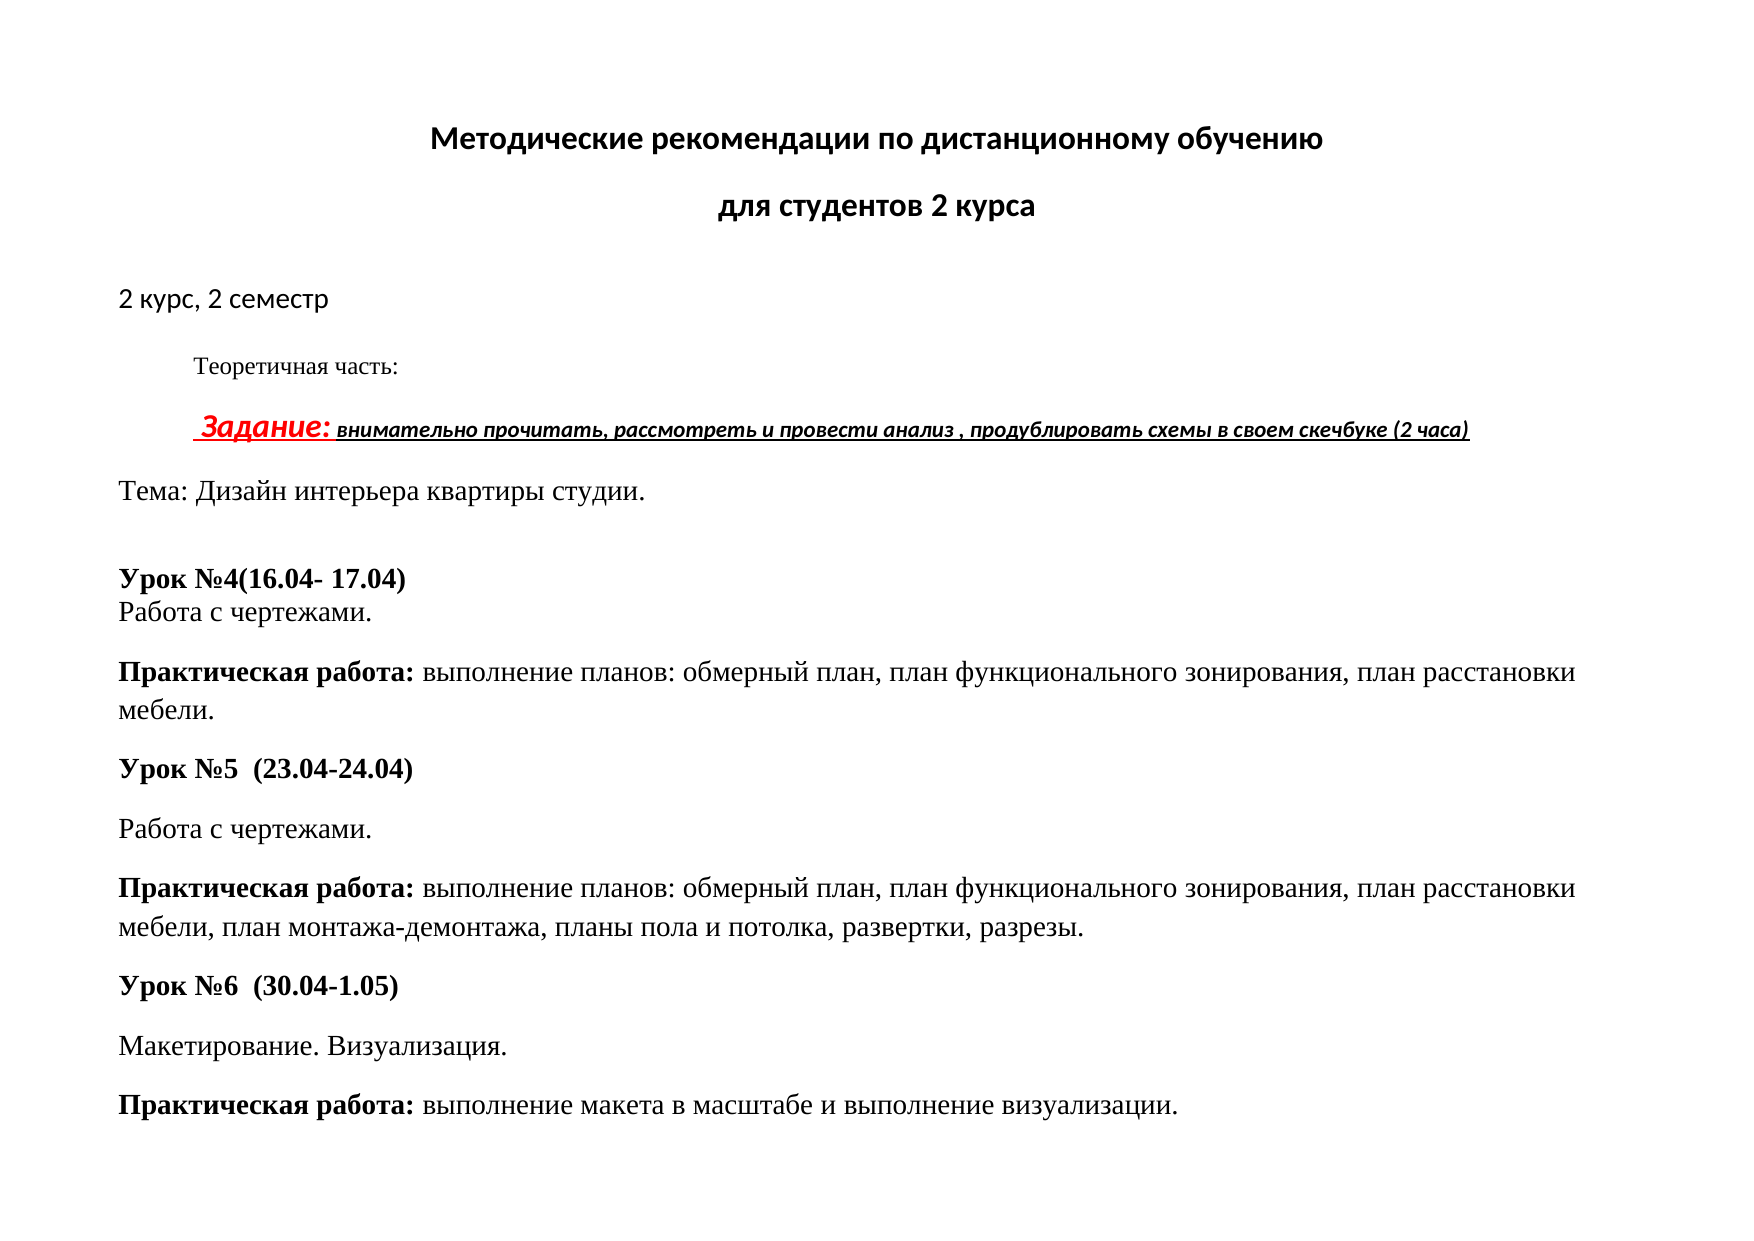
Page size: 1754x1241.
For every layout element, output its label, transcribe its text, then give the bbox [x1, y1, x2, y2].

text 2 курс, 2 семестр [118, 280, 1636, 316]
text Тема: Дизайн интерьера квартиры студии. [118, 473, 1636, 506]
text Урок №6 (30.04-1.05) [118, 968, 1636, 1002]
text Практическая работа: выполнение планов: обмерный план, план функционального зонирования, план расстановки мебели. [118, 654, 1636, 726]
text Методические рекомендации по дистанционному обучению [118, 117, 1636, 157]
text Задание: внимательно прочитать, рассмотреть и провести анализ , продублировать схемы в своем скечбуке (2 часа) [118, 405, 1636, 446]
text Урок №4(16.04- 17.04) [118, 532, 1636, 594]
text Работа с чертежами. [118, 594, 1636, 628]
text Урок №5 (23.04-24.04) [118, 752, 1636, 785]
text для студентов 2 курса [118, 184, 1636, 225]
text Работа с чертежами. [118, 811, 1636, 844]
text Практическая работа: выполнение планов: обмерный план, план функционального зонирования, план расстановки мебели, план монтажа-демонтажа, планы пола и потолка, развертки, разрезы. [118, 870, 1636, 942]
text Практическая работа: выполнение макета в масштабе и выполнение визуализации. [118, 1087, 1636, 1121]
text Теоретичная часть: [118, 351, 1636, 380]
text Макетирование. Визуализация. [118, 1028, 1636, 1061]
